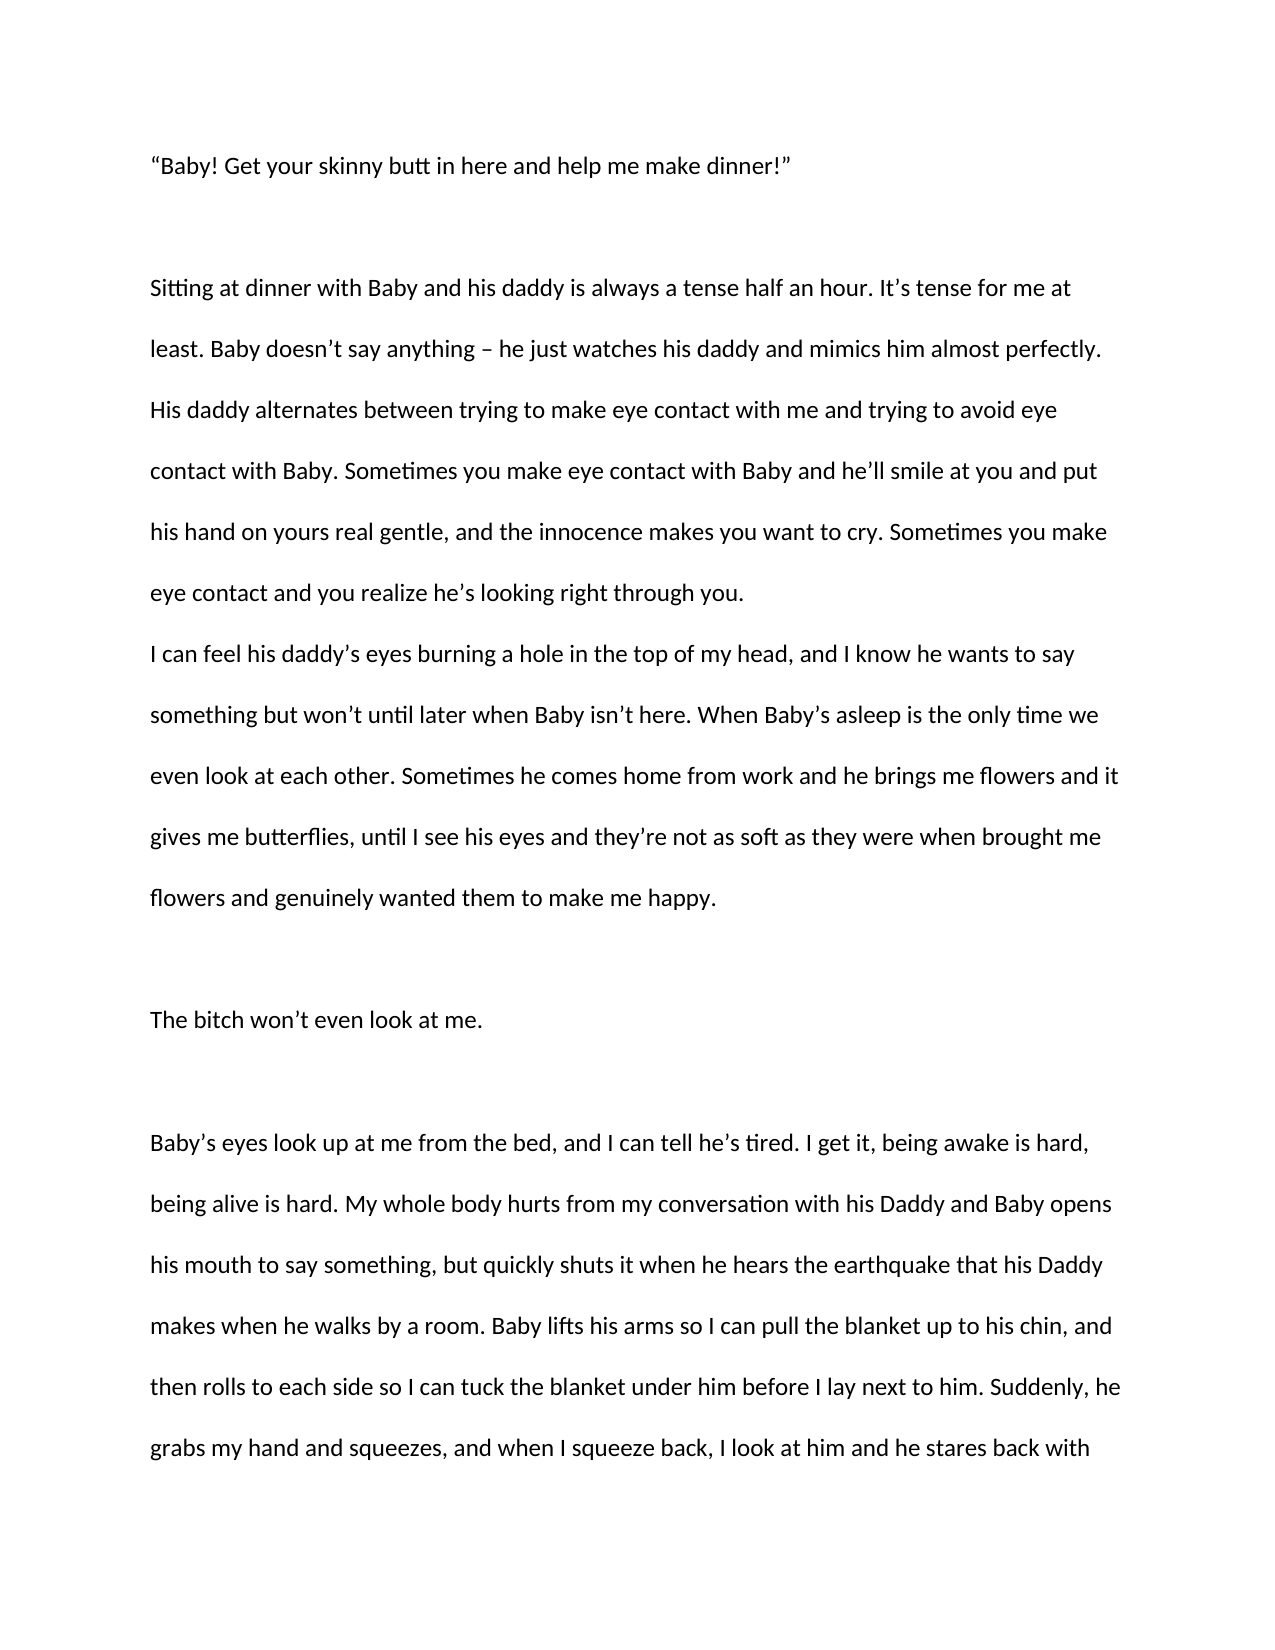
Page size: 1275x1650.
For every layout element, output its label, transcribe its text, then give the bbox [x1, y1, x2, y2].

text The bitch won’t even look at me. [150, 1004, 1125, 1035]
text Sitting at dinner with Baby and his daddy is always a tense half an hour. It’s tense for me at least. Baby doesn’t say anything – he just watches his daddy and mimics him almost perfectly. His daddy alternates between trying to make eye contact with me and trying to avoid eye contact with Baby. Sometimes you make eye contact with Baby and he’ll smile at you and put his hand on yours real gentle, and the innocence makes you want to cry. Sometimes you make eye contact and you realize he’s looking right through you. [150, 272, 1125, 608]
text I can feel his daddy’s eyes burning a hole in the top of my head, and I know he wants to say something but won’t until later when Baby isn’t here. When Baby’s asleep is the only time we even look at each other. Sometimes he comes home from work and he brings me flowers and it gives me butterflies, until I see his eyes and they’re not as soft as they were when brought me flowers and genuinely wanted them to make me happy. [150, 638, 1125, 913]
text “Baby! Get your skinny butt in here and help me make dinner!” [150, 150, 1125, 181]
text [150, 1127, 1125, 1462]
